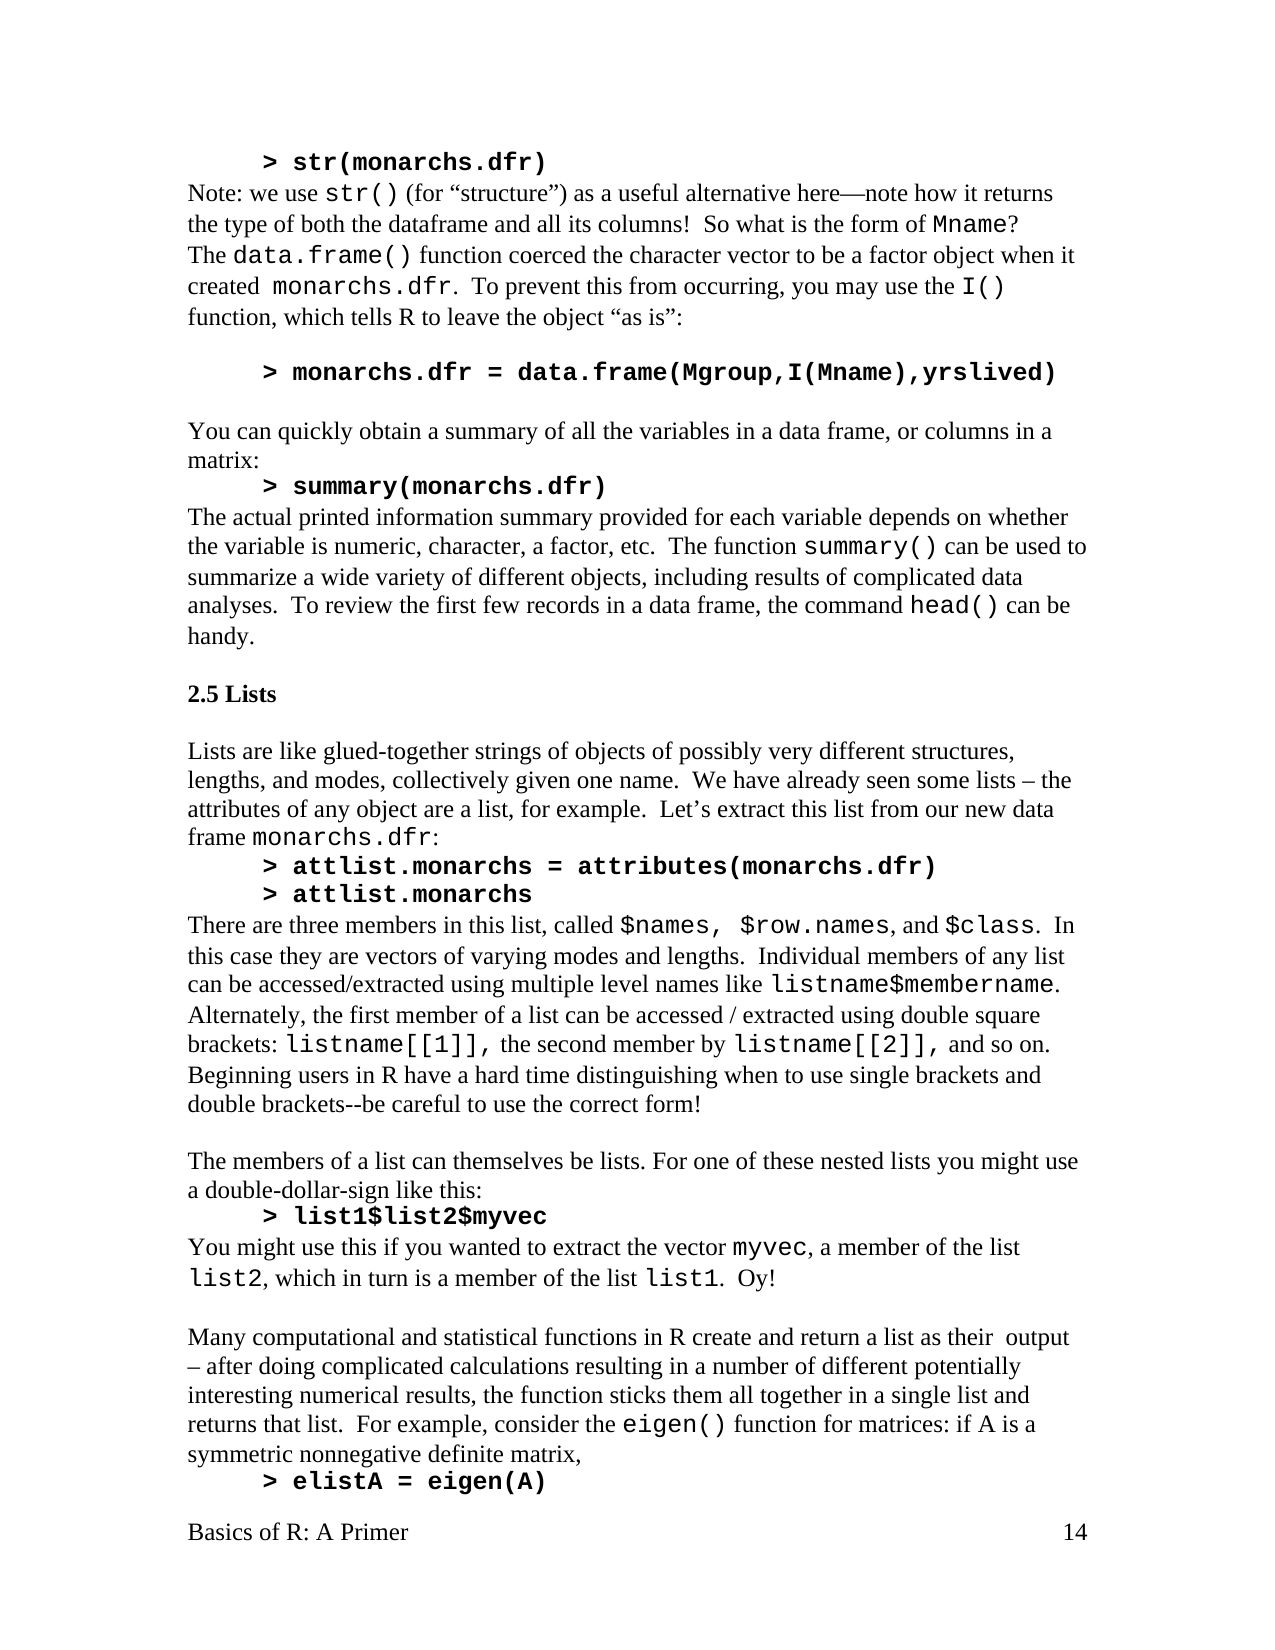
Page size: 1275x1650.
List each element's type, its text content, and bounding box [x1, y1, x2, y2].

text > attlist.monarchs [187, 882, 1087, 910]
text Lists are like glued-together strings of objects of possibly very different structures, lengths, and modes, collectively given one name. We have already seen some lists – the attributes of any object are a list, for example. Let’s extract this list from our new data frame monarchs.dfr: [187, 736, 1087, 853]
subtitle 2.5 Lists [187, 679, 1087, 707]
text > summary(monarchs.dfr) [187, 474, 1087, 502]
text Many computational and statistical functions in R create and return a list as their output – after doing complicated calculations resulting in a number of different potentially interesting numerical results, the function sticks them all together in a single list and returns that list. For example, consider the eigen() function for matrices: if A is a symmetric nonnegative definite matrix, [187, 1322, 1087, 1468]
text The members of a list can themselves be lists. For one of these nested lists you might use a double-dollar-sign like this: [187, 1146, 1087, 1204]
text > elistA = eigen(A) [187, 1468, 1087, 1497]
text You can quickly obtain a summary of all the variables in a data frame, or columns in a matrix: [187, 416, 1087, 474]
text You might use this if you wanted to extract the vector myvec, a member of the list list2, which in turn is a member of the list list1. Oy! [187, 1232, 1087, 1294]
text Note: we use str() (for “structure”) as a useful alternative here—note how it returns the type of both the dataframe and all its columns! So what is the form of Mname? [187, 178, 1087, 240]
text > str(monarchs.dfr) [187, 150, 1087, 178]
text The actual printed information summary provided for each variable depends on whether the variable is numeric, character, a factor, etc. The function summary() can be used to summarize a wide variety of different objects, including results of complicated data analyses. To review the first few records in a data frame, the command head() can be handy. [187, 502, 1087, 650]
text > monarchs.dfr = data.frame(Mgroup,I(Mname),yrslived) [187, 359, 1087, 387]
text The data.frame() function coerced the character vector to be a factor object when it created monarchs.dfr. To prevent this from occurring, you may use the I() function, which tells R to leave the object “as is”: [187, 240, 1087, 330]
text > attlist.monarchs = attributes(monarchs.dfr) [187, 853, 1087, 882]
text > list1$list2$myvec [187, 1204, 1087, 1232]
text There are three members in this list, called $names, $row.names, and $class. In this case they are vectors of varying modes and lengths. Individual members of any list can be accessed/extracted using multiple level names like listname$membername. Alternately, the first member of a list can be accessed / extracted using double square brackets: listname[[1]], the second member by listname[[2]], and so on. Beginning users in R have a hard time distinguishing when to use single brackets and double brackets--be careful to use the correct form! [187, 910, 1087, 1117]
